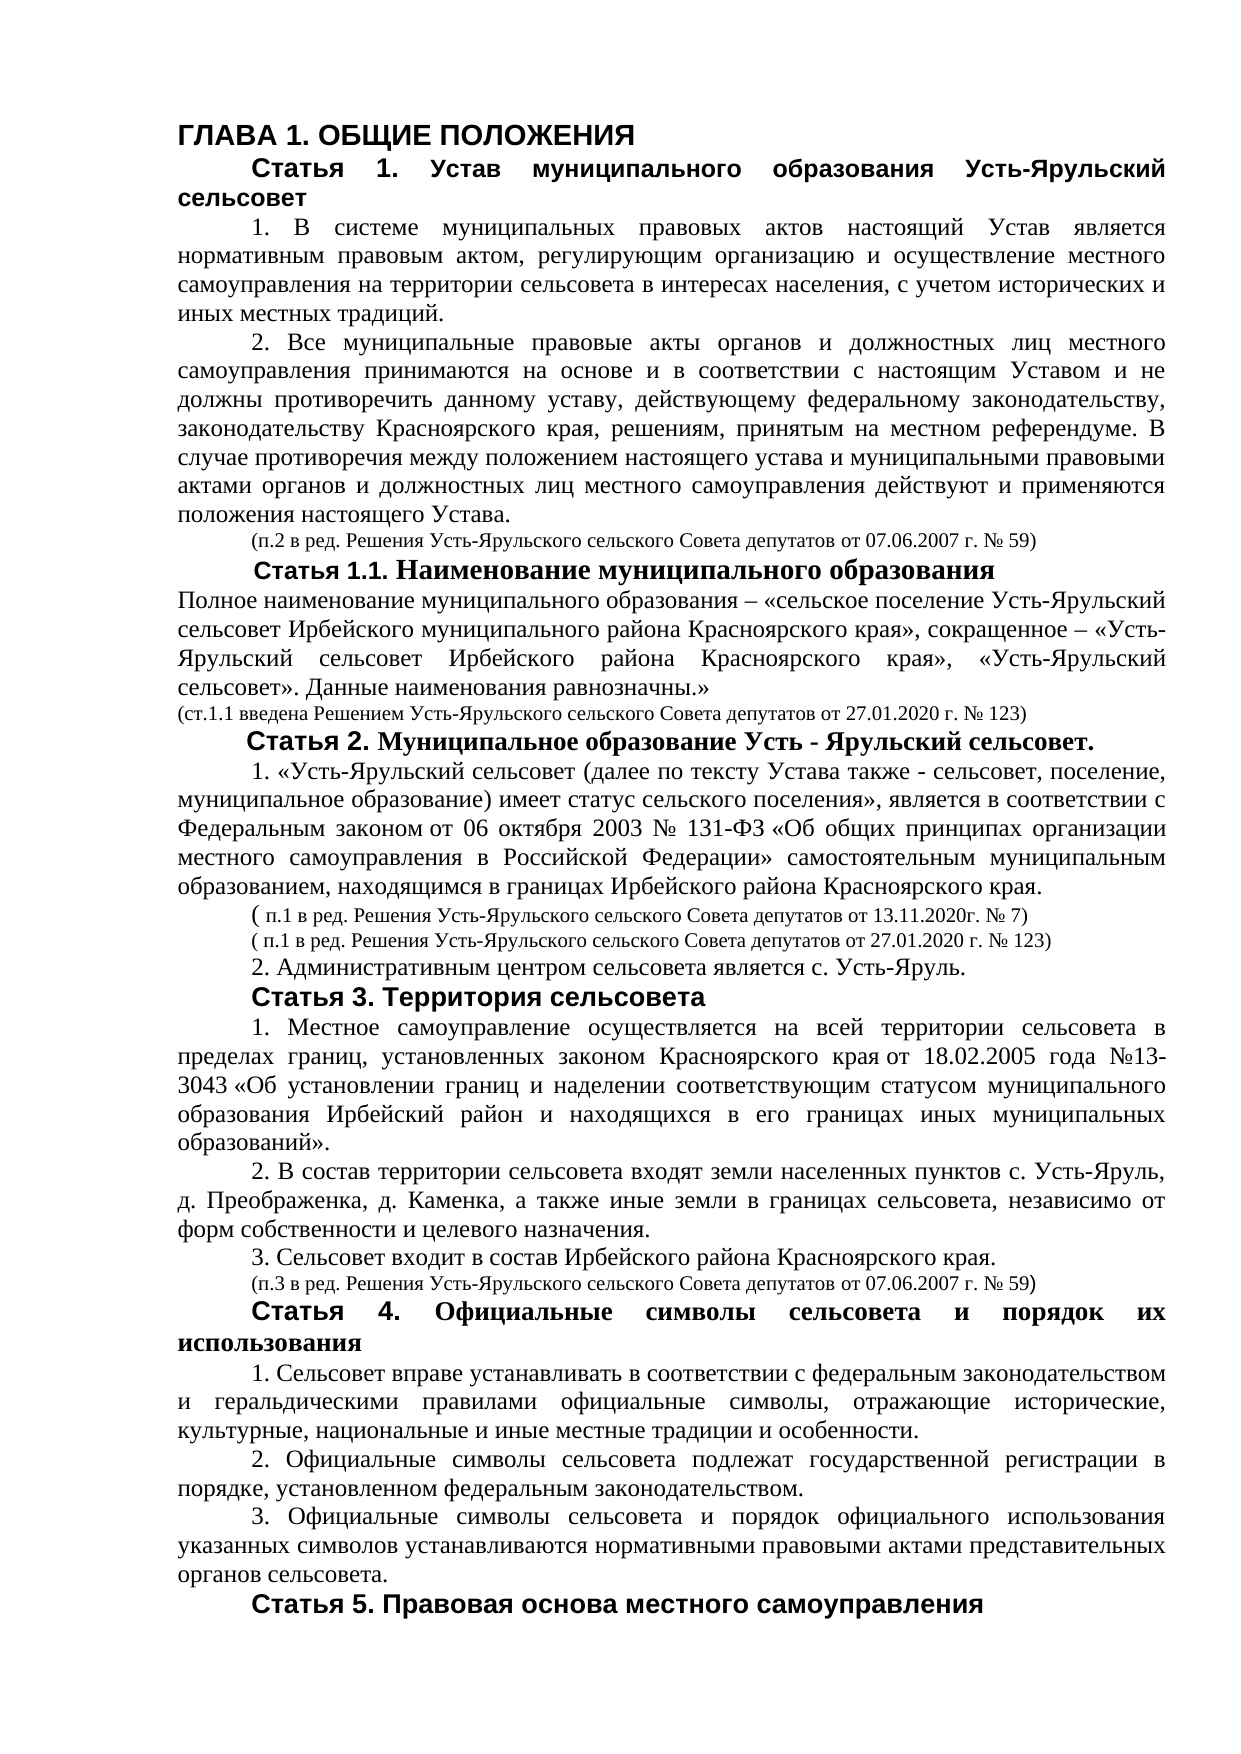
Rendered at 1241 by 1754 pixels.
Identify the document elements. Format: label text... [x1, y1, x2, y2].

text (п.3 в ред. Решения Усть-Ярульского сельского Совета депутатов от 07.06.2007 г. № 59) [177, 1271, 1167, 1295]
text 2. Все муниципальные правовые акты органов и должностных лиц местного самоуправления принимаются на основе и в соответствии с настоящим Уставом и не должны противоречить данному уставу, действующему федеральному законодательству, законодательству Красноярского края, решениям, принятым на местном референдуме. В случае противоречия между положением настоящего устава и муниципальными правовыми актами органов и должностных лиц местного самоуправления действуют и применяются положения настоящего Устава. [177, 327, 1167, 528]
text 3. Сельсовет входит в состав Ирбейского района Красноярского края. [177, 1242, 1167, 1271]
text (ст.1.1 введена Решением Усть-Ярульского сельского Совета депутатов от 27.01.2020 г. № 123) [177, 701, 1167, 724]
text 2. Административным центром сельсовета является с. Усть-Яруль. [177, 952, 1167, 981]
text 3. Официальные символы сельсовета и порядок официального использования указанных символов устанавливаются нормативными правовыми актами представительных органов сельсовета. [177, 1501, 1167, 1588]
text 2. Официальные символы сельсовета подлежат государственной регистрации в порядке, установленном федеральным законодательством. [177, 1444, 1167, 1501]
text (п.2 в ред. Решения Усть-Ярульского сельского Совета депутатов от 07.06.2007 г. № 59) [177, 528, 1167, 552]
text Статья 1.1. Наименование муниципального образования [177, 552, 1167, 586]
text 1. Местное самоуправление осуществляется на всей территории сельсовета в пределах границ, установленных законом Красноярского края от 18.02.2005 года №13-3043 «Об установлении границ и наделении соответствующим статусом муниципального образования Ирбейский район и находящихся в его границах иных муниципальных образований». [177, 1012, 1167, 1156]
text Полное наименование муниципального образования – «сельское поселение Усть-Ярульский сельсовет Ирбейского муниципального района Красноярского края», сокращенное – «Усть-Ярульский сельсовет Ирбейского района Красноярского края», «Усть-Ярульский сельсовет». Данные наименования равнозначны.» [177, 586, 1167, 701]
text Статья 5. Правовая основа местного самоуправления [177, 1588, 1167, 1619]
text 1. В системе муниципальных правовых актов настоящий Устав является нормативным правовым актом, регулирующим организацию и осуществление местного самоуправления на территории сельсовета в интересах населения, с учетом исторических и иных местных традиций. [177, 212, 1167, 327]
text ( п.1 в ред. Решения Усть-Ярульского сельского Совета депутатов от 13.11.2020г. № 7) [177, 899, 1167, 928]
text 1. «Усть-Ярульский сельсовет (далее по тексту Устава также - сельсовет, поселение, муниципальное образование) имеет статус сельского поселения», является в соответствии с Федеральным законом от 06 октября 2003 № 131-ФЗ «Об общих принципах организации местного самоуправления в Российской Федерации» самостоятельным муниципальным образованием, находящимся в границах Ирбейского района Красноярского края. [177, 756, 1167, 899]
text 2. В состав территории сельсовета входят земли населенных пунктов с. Усть-Яруль, д. Преображенка, д. Каменка, а также иные земли в границах сельсовета, независимо от форм собственности и целевого назначения. [177, 1156, 1167, 1242]
text Статья 3. Территория сельсовета [177, 981, 1167, 1012]
text Статья 1. Устав муниципального образования Усть-Ярульский сельсовет [177, 152, 1167, 212]
text Статья 2. Муниципальное образование Усть - Ярульский сельсовет. [177, 724, 1167, 756]
text 1. Сельсовет вправе устанавливать в соответствии с федеральным законодательством и геральдическими правилами официальные символы, отражающие исторические, культурные, национальные и иные местные традиции и особенности. [177, 1358, 1167, 1444]
text ( п.1 в ред. Решения Усть-Ярульского сельского Совета депутатов от 27.01.2020 г. № 123) [177, 928, 1167, 952]
text Статья 4. Официальные символы сельсовета и порядок их использования [177, 1295, 1167, 1358]
text ГЛАВА 1. ОБЩИЕ ПОЛОЖЕНИЯ [177, 118, 1167, 152]
